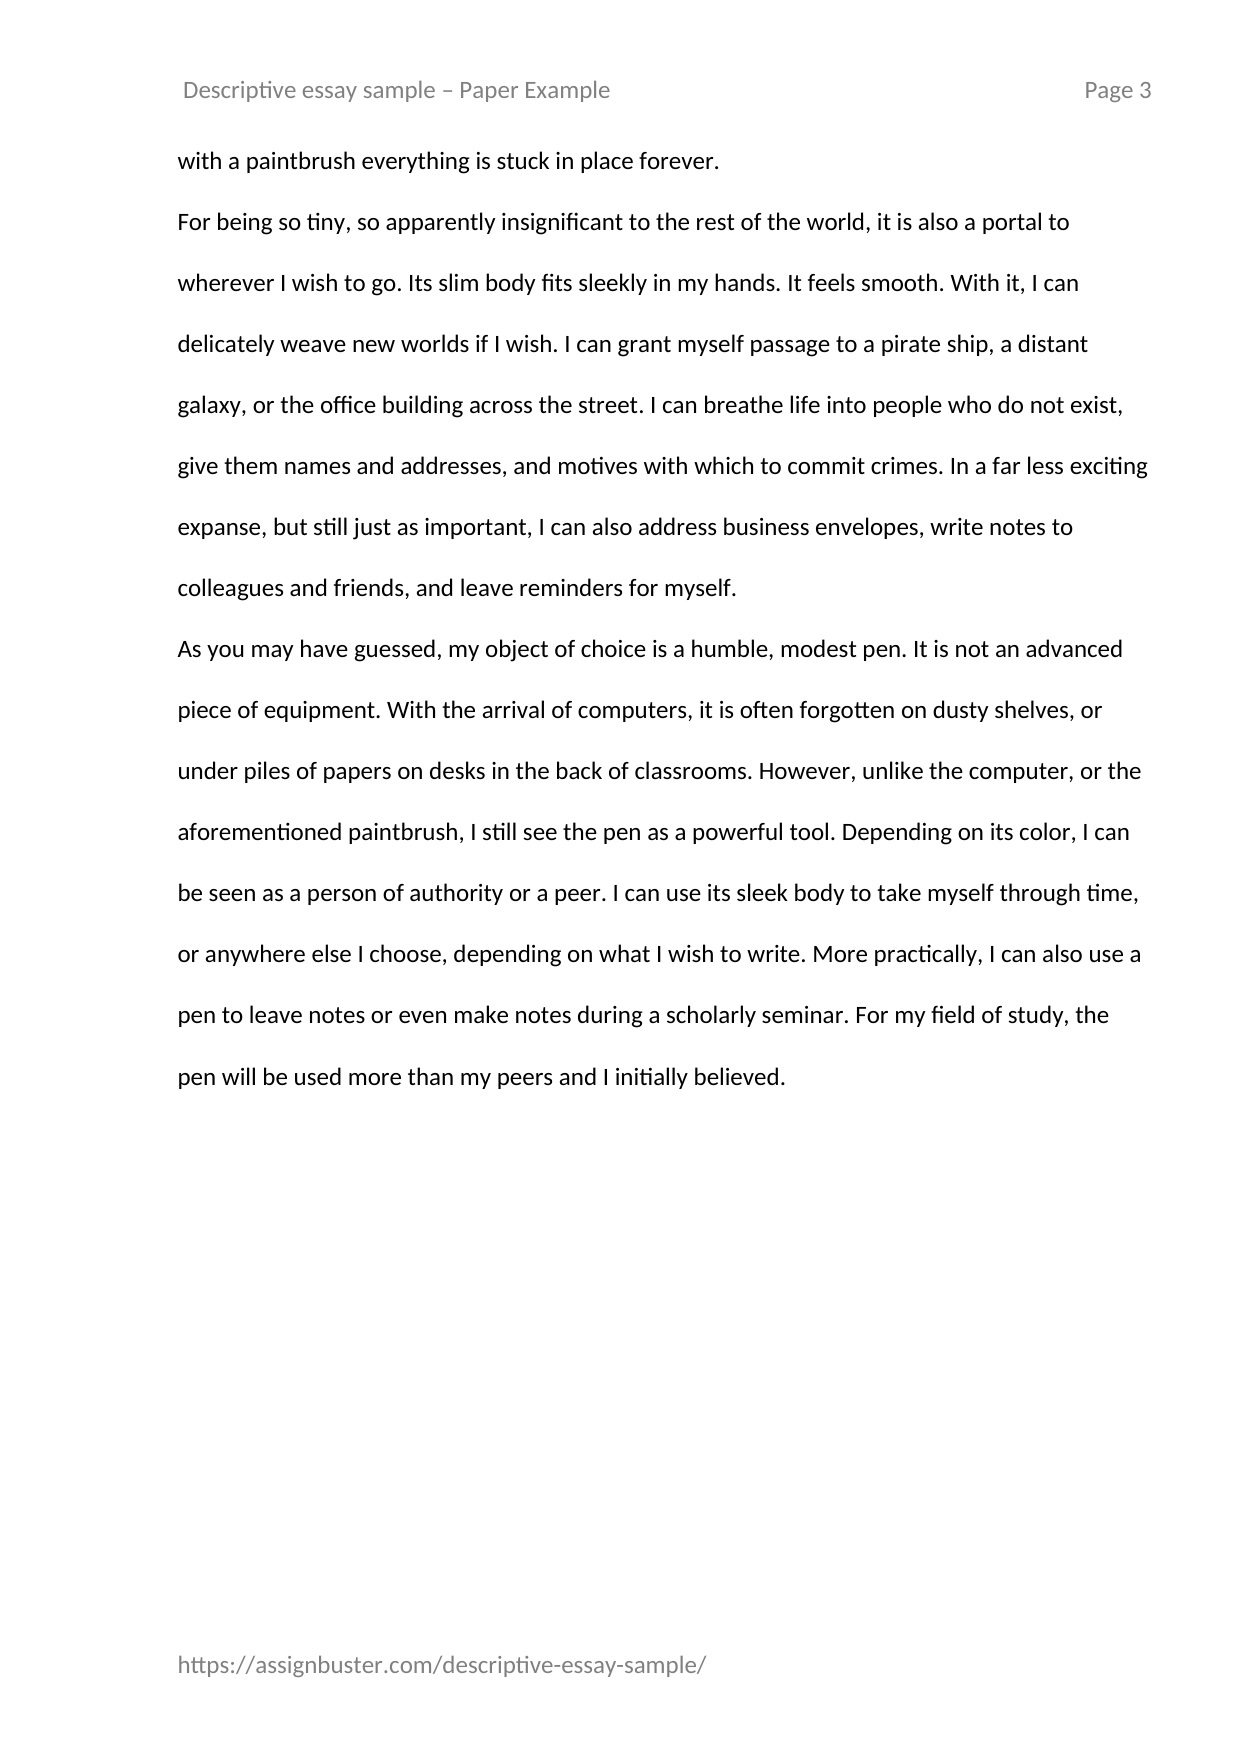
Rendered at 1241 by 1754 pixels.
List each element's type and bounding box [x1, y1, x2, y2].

text [177, 145, 1152, 1091]
